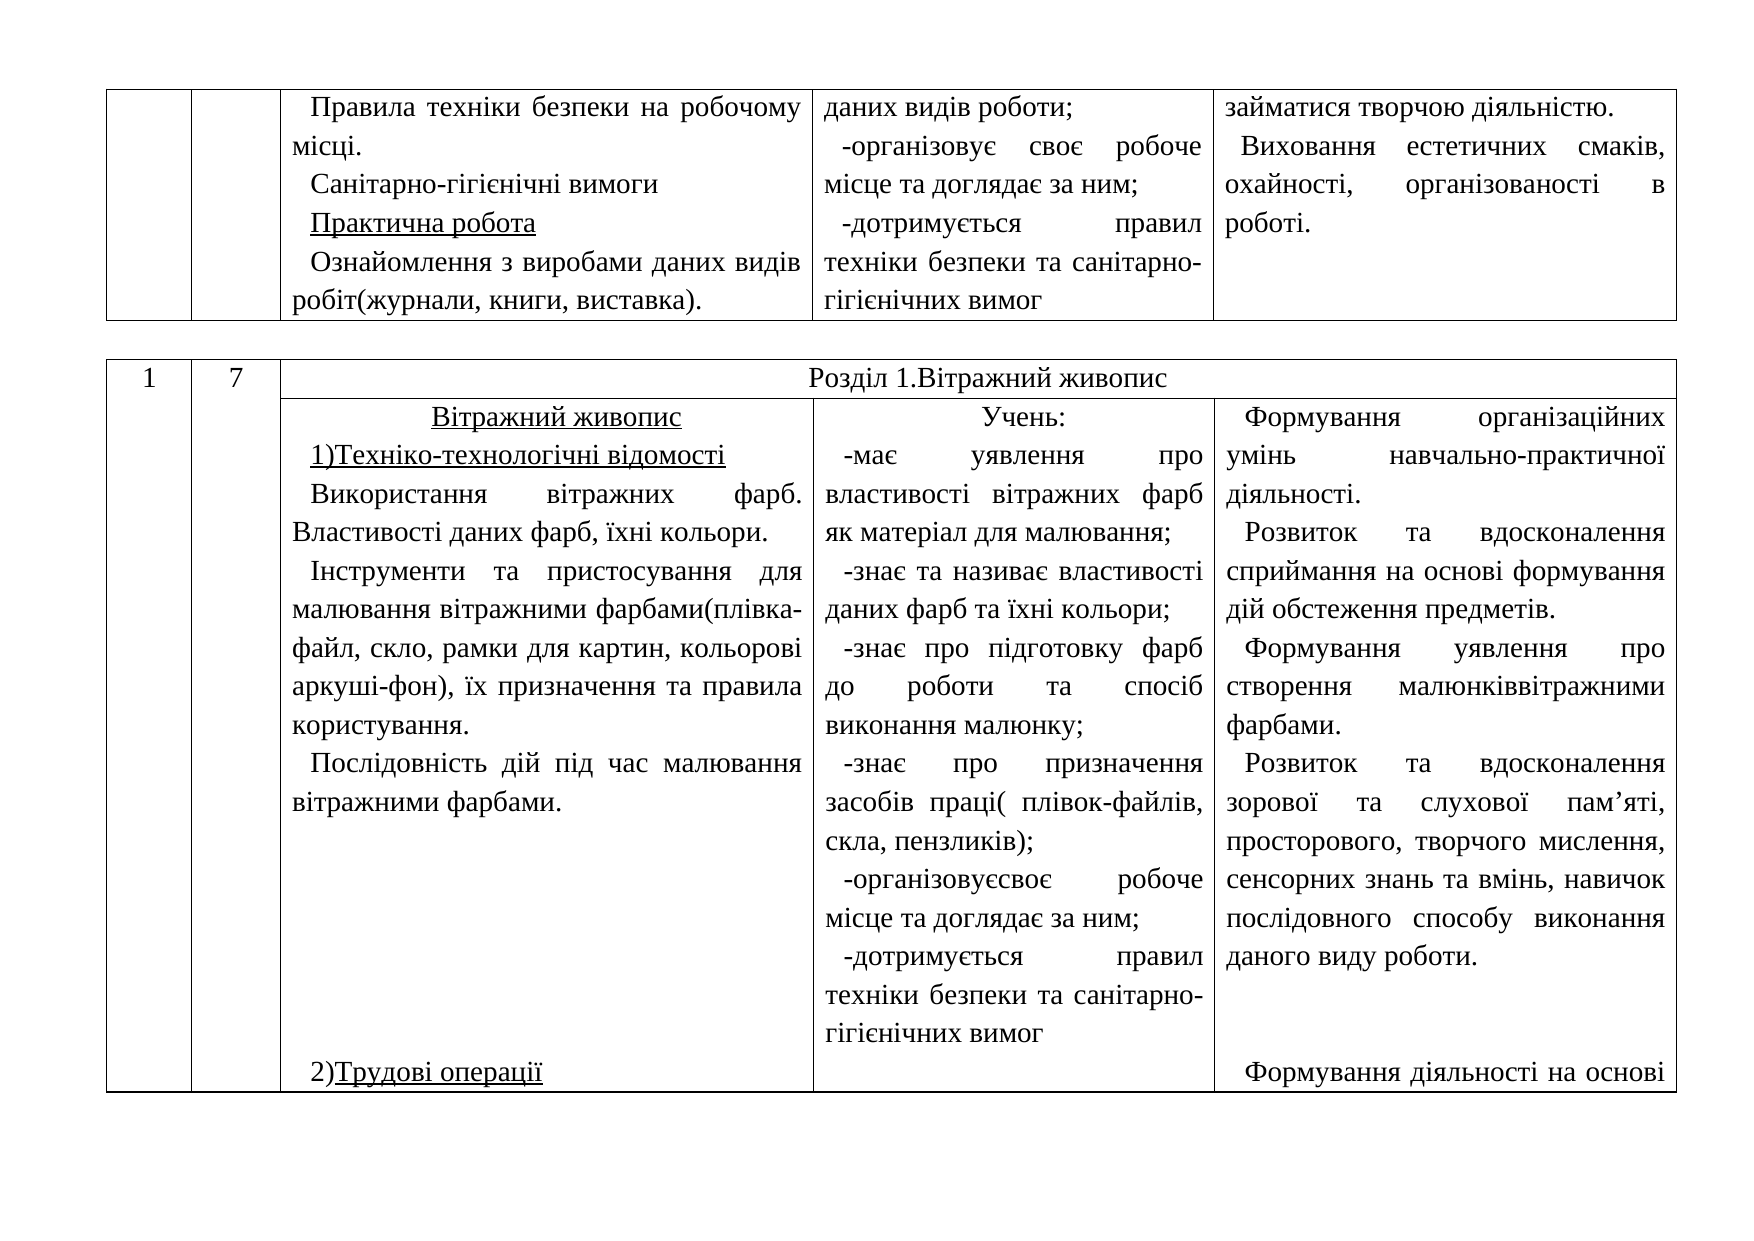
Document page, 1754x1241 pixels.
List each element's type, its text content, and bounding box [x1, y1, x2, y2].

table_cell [281, 399, 813, 1091]
table_header Розділ 1.Вітражний живопис [281, 360, 1676, 398]
table_cell [107, 90, 191, 320]
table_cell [281, 90, 812, 320]
table_cell 1 [192, 90, 280, 320]
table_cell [814, 399, 1214, 1091]
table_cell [1215, 399, 1676, 1091]
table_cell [1214, 90, 1676, 320]
table_header 1 [107, 360, 191, 1091]
table_header 7 [192, 360, 280, 1091]
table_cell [813, 90, 1213, 320]
